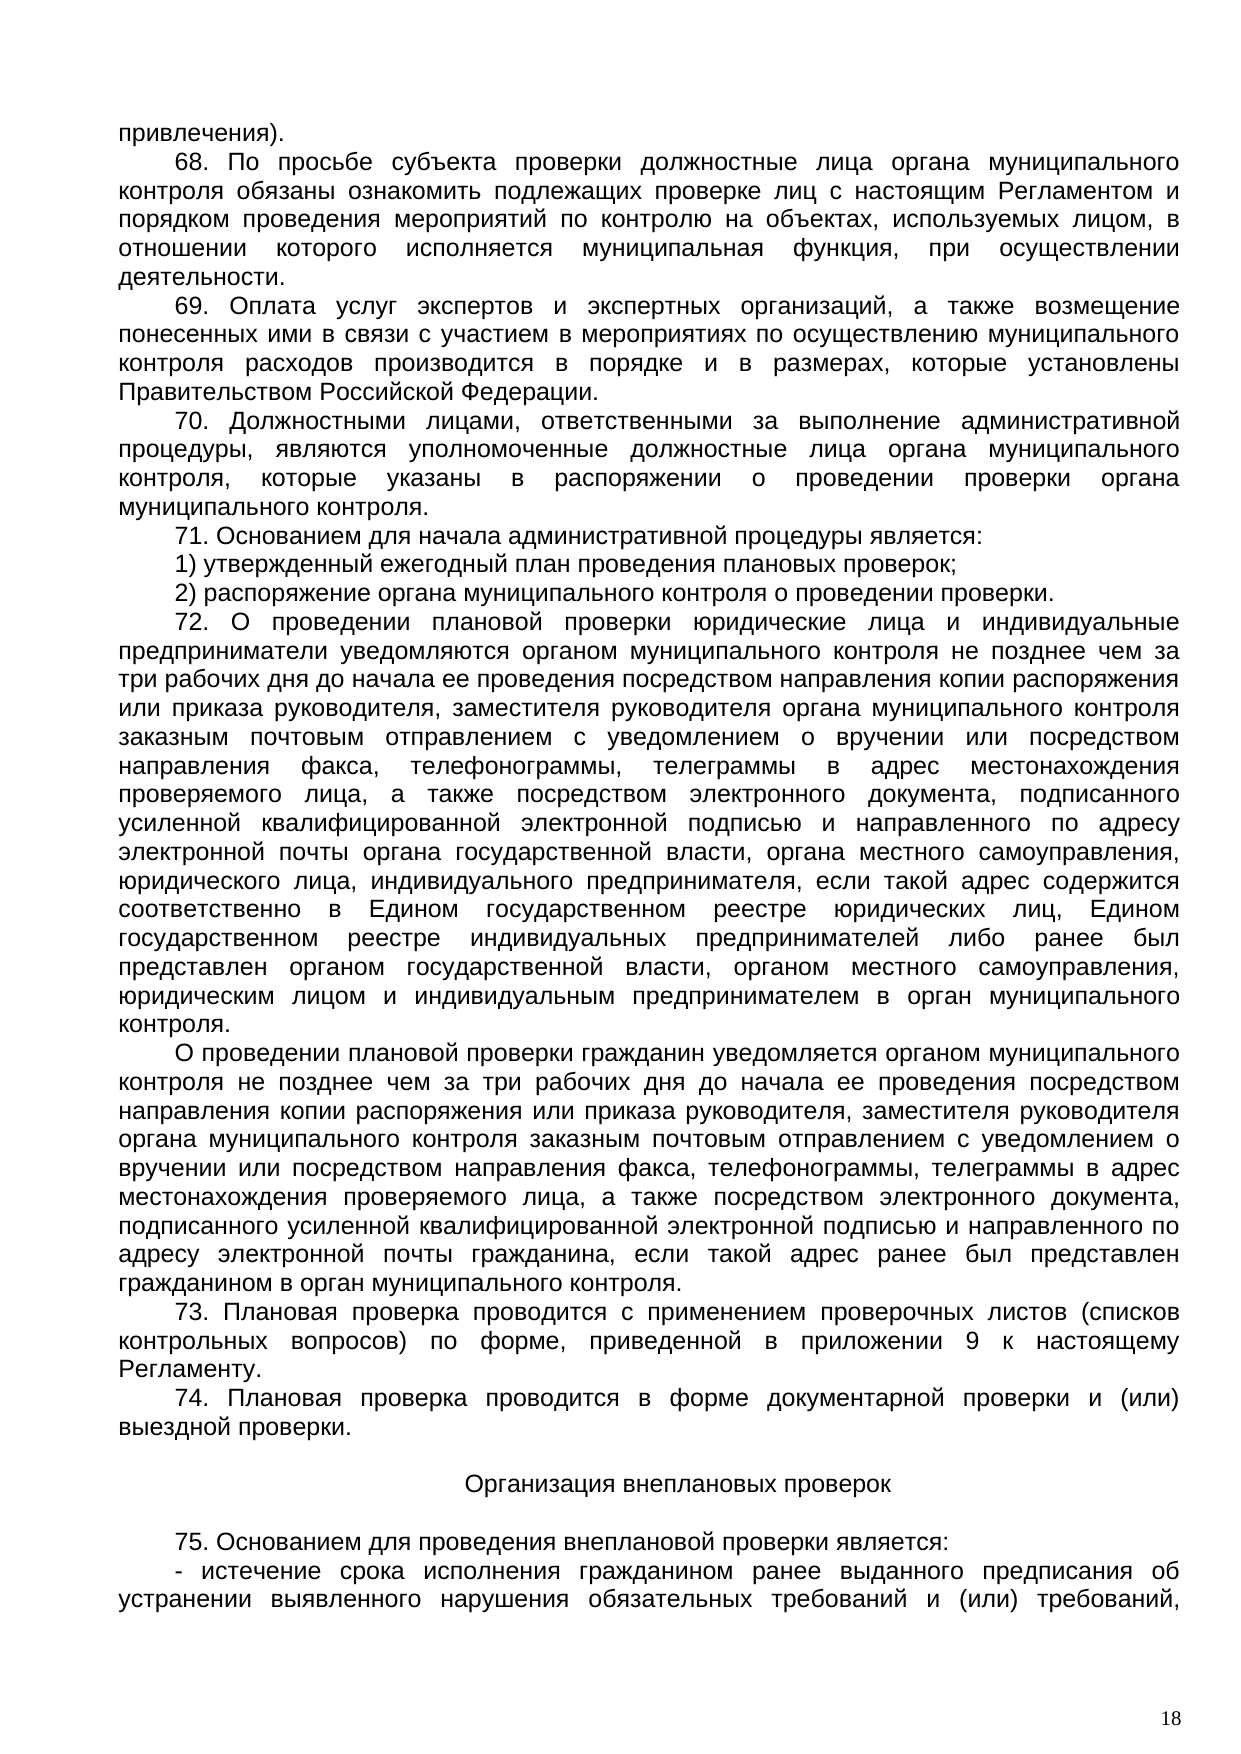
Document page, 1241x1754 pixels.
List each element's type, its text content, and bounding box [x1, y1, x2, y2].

text 71. Основанием для начала административной процедуры является: [118, 521, 1181, 549]
text 2) распоряжение органа муниципального контроля о проведении проверки. [118, 578, 1181, 607]
text 72. О проведении плановой проверки юридические лица и индивидуальные предприниматели уведомляются органом муниципального контроля не позднее чем за три рабочих дня до начала ее проведения посредством направления копии распоряжения или приказа руководителя, заместителя руководителя органа муниципального контроля заказным почтовым отправлением с уведомлением о вручении или посредством направления факса, телефонограммы, телеграммы в адрес местонахождения проверяемого лица, а также посредством электронного документа, подписанного усиленной квалифицированной электронной подписью и направленного по адресу электронной почты органа государственной власти, органа местного самоуправления, юридического лица, индивидуального предпринимателя, если такой адрес содержится соответственно в Едином государственном реестре юридических лиц, Едином государственном реестре индивидуальных предпринимателей либо ранее был представлен органом государственной власти, органом местного самоуправления, юридическим лицом и индивидуальным предпринимателем в орган муниципального контроля. [118, 607, 1181, 1038]
text О проведении плановой проверки гражданин уведомляется органом муниципального контроля не позднее чем за три рабочих дня до начала ее проведения посредством направления копии распоряжения или приказа руководителя, заместителя руководителя органа муниципального контроля заказным почтовым отправлением с уведомлением о вручении или посредством направления факса, телефонограммы, телеграммы в адрес местонахождения проверяемого лица, а также посредством электронного документа, подписанного усиленной квалифицированной электронной подписью и направленного по адресу электронной почты гражданина, если такой адрес ранее был представлен гражданином в орган муниципального контроля. [118, 1038, 1181, 1297]
text Организация внеплановых проверок [118, 1469, 1181, 1498]
text 70. Должностными лицами, ответственными за выполнение административной процедуры, являются уполномоченные должностные лица органа муниципального контроля, которые указаны в распоряжении о проведении проверки органа муниципального контроля. [118, 406, 1181, 521]
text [118, 1556, 1181, 1613]
text 69. Оплата услуг экспертов и экспертных организаций, а также возмещение понесенных ими в связи с участием в мероприятиях по осуществлению муниципального контроля расходов производится в порядке и в размерах, которые установлены Правительством Российской Федерации. [118, 291, 1181, 406]
text 74. Плановая проверка проводится в форме документарной проверки и (или) выездной проверки. [118, 1383, 1181, 1441]
text 75. Основанием для проведения внеплановой проверки является: [118, 1527, 1181, 1556]
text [118, 118, 1181, 147]
text 68. По просьбе субъекта проверки должностные лица органа муниципального контроля обязаны ознакомить подлежащих проверке лиц с настоящим Регламентом и порядком проведения мероприятий по контролю на объектах, используемых лицом, в отношении которого исполняется муниципальная функция, при осуществлении деятельности. [118, 147, 1181, 291]
text 1) утвержденный ежегодный план проведения плановых проверок; [118, 549, 1181, 578]
text 73. Плановая проверка проводится с применением проверочных листов (списков контрольных вопросов) по форме, приведенной в приложении 9 к настоящему Регламенту. [118, 1297, 1181, 1383]
